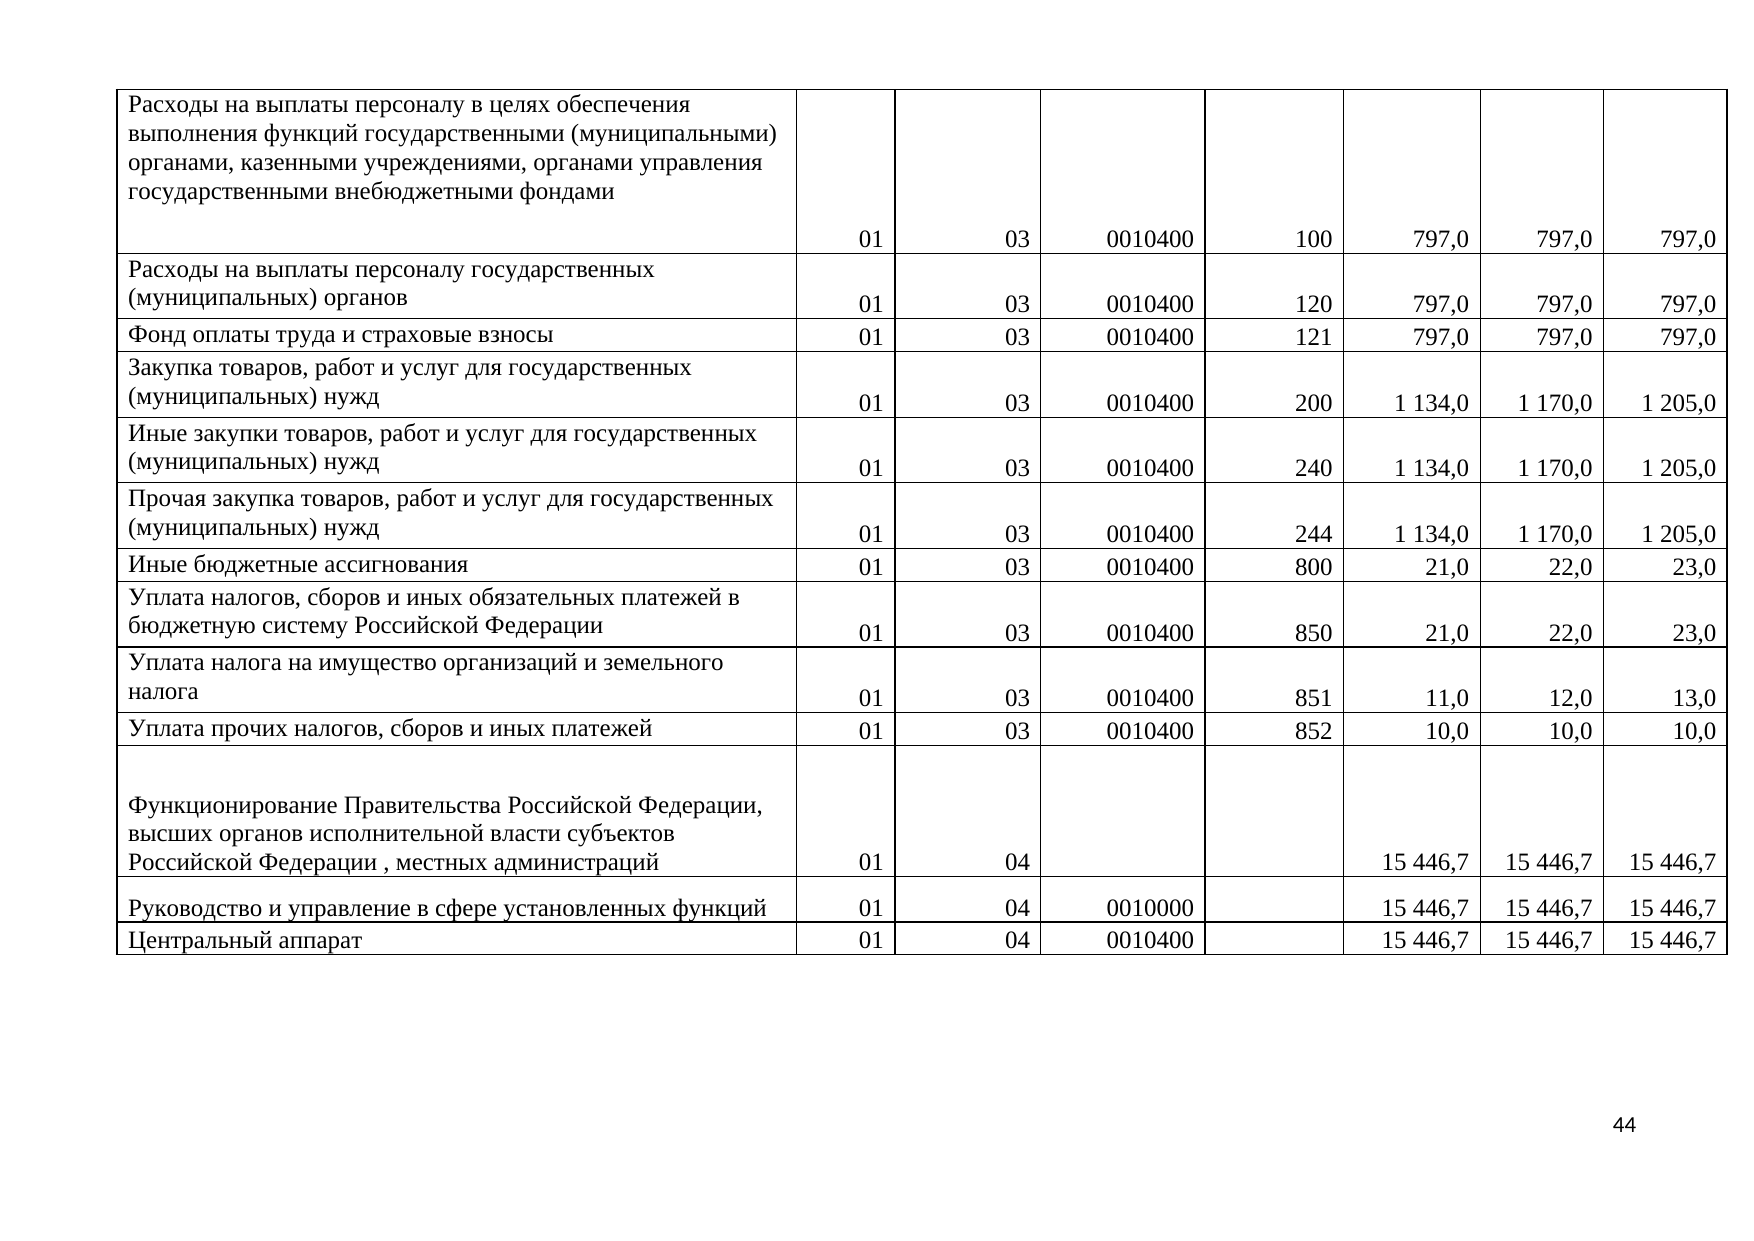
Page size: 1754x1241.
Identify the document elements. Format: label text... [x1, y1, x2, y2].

table_cell 03 [896, 648, 1040, 712]
table_cell 22,0 [1481, 582, 1603, 646]
table_cell 797,0 [1481, 319, 1603, 351]
table_cell Уплата налога на имущество организаций и земельного налога [118, 648, 796, 712]
table_cell Функционирование Правительства Российской Федерации, высших органов исполнительной власти субъектов Российской Федерации , местных администраций [118, 746, 796, 876]
table_cell 23,0 [1604, 582, 1726, 646]
table_cell 01 [797, 352, 894, 417]
table_cell 15 446,7 [1344, 923, 1480, 954]
table_cell 23,0 [1604, 549, 1726, 581]
table_cell 10,0 [1604, 713, 1726, 745]
table_cell 01 [797, 90, 894, 253]
table_cell 1 205,0 [1604, 483, 1726, 548]
table_cell Прочая закупка товаров, работ и услуг для государственных (муниципальных) нужд [118, 483, 796, 548]
table_cell 797,0 [1604, 90, 1726, 253]
table_cell 03 [896, 319, 1040, 351]
table_cell 200 [1206, 352, 1343, 417]
table_cell 121 [1206, 319, 1343, 351]
table_cell 1 170,0 [1481, 418, 1603, 482]
table_cell 0010400 [1041, 713, 1204, 745]
table_cell 1 205,0 [1604, 352, 1726, 417]
table_cell 03 [896, 254, 1040, 318]
table_cell [1041, 746, 1204, 876]
table_cell 15 446,7 [1481, 746, 1603, 876]
table_cell 0010400 [1041, 483, 1204, 548]
table_cell 22,0 [1481, 549, 1603, 581]
table_cell 01 [797, 746, 894, 876]
table_cell 797,0 [1481, 90, 1603, 253]
table_cell 15 446,7 [1604, 923, 1726, 954]
table_cell 15 446,7 [1344, 746, 1480, 876]
table_cell Иные закупки товаров, работ и услуг для государственных (муниципальных) нужд [118, 418, 796, 482]
table_cell 04 [896, 746, 1040, 876]
table_cell 01 [797, 549, 894, 581]
table_cell 797,0 [1344, 319, 1480, 351]
table_cell 1 205,0 [1604, 418, 1726, 482]
table_cell 0010400 [1041, 648, 1204, 712]
table_cell Центральный аппарат [118, 923, 796, 954]
table_cell 0010400 [1041, 254, 1204, 318]
table_cell 04 [896, 923, 1040, 954]
table_cell Расходы на выплаты персоналу государственных (муниципальных) органов [118, 254, 796, 318]
table_cell 797,0 [1344, 254, 1480, 318]
table_cell 852 [1206, 713, 1343, 745]
table_cell 01 [797, 319, 894, 351]
table_cell 1 134,0 [1344, 352, 1480, 417]
table_cell 03 [896, 352, 1040, 417]
table_cell 797,0 [1344, 90, 1480, 253]
table_cell 1 170,0 [1481, 483, 1603, 548]
table_cell 0010400 [1041, 418, 1204, 482]
table_cell 11,0 [1344, 648, 1480, 712]
table_cell 10,0 [1481, 713, 1603, 745]
table_cell Уплата прочих налогов, сборов и иных платежей [118, 713, 796, 745]
table_cell 01 [797, 923, 894, 954]
table_cell 13,0 [1604, 648, 1726, 712]
table_cell 04 [896, 877, 1040, 921]
table_cell 01 [797, 483, 894, 548]
table_cell 01 [797, 582, 894, 646]
table_cell 01 [797, 877, 894, 921]
table_cell 0010400 [1041, 582, 1204, 646]
table_cell Закупка товаров, работ и услуг для государственных (муниципальных) нужд [118, 352, 796, 417]
table_cell 03 [896, 90, 1040, 253]
table_cell 03 [896, 549, 1040, 581]
table_cell 01 [797, 254, 894, 318]
table_cell 21,0 [1344, 549, 1480, 581]
table_cell 120 [1206, 254, 1343, 318]
table_cell 0010400 [1041, 319, 1204, 351]
table_cell 03 [896, 483, 1040, 548]
table_cell 797,0 [1604, 319, 1726, 351]
table_cell Уплата налогов, сборов и иных обязательных платежей в бюджетную систему Российской Федерации [118, 582, 796, 646]
table_cell 01 [797, 713, 894, 745]
table_cell 1 170,0 [1481, 352, 1603, 417]
table_cell 0010400 [1041, 90, 1204, 253]
table_cell 0010000 [1041, 877, 1204, 921]
table_cell 0010400 [1041, 923, 1204, 954]
table_cell 15 446,7 [1604, 877, 1726, 921]
table_cell 15 446,7 [1481, 877, 1603, 921]
table_cell 03 [896, 582, 1040, 646]
table_cell 0010400 [1041, 549, 1204, 581]
table_cell 0010400 [1041, 352, 1204, 417]
table_cell 1 134,0 [1344, 418, 1480, 482]
table_cell 851 [1206, 648, 1343, 712]
table_cell Расходы на выплаты персоналу в целях обеспечения выполнения функций государственными (муниципальными) органами, казенными учреждениями, органами управления государственными внебюджетными фондами [118, 90, 796, 253]
table_cell 850 [1206, 582, 1343, 646]
table_cell 10,0 [1344, 713, 1480, 745]
table_cell 01 [797, 418, 894, 482]
table_cell 797,0 [1604, 254, 1726, 318]
table_cell 797,0 [1481, 254, 1603, 318]
table_cell 01 [797, 648, 894, 712]
table_cell 244 [1206, 483, 1343, 548]
table_cell 03 [896, 418, 1040, 482]
table_cell Иные бюджетные ассигнования [118, 549, 796, 581]
table_cell [1206, 923, 1343, 954]
table_cell Фонд оплаты труда и страховые взносы [118, 319, 796, 351]
table_cell 15 446,7 [1481, 923, 1603, 954]
table_cell 100 [1206, 90, 1343, 253]
table_cell 03 [896, 713, 1040, 745]
table_cell [1206, 746, 1343, 876]
table_cell [1206, 877, 1343, 921]
table_cell 800 [1206, 549, 1343, 581]
table_cell 240 [1206, 418, 1343, 482]
table_cell 1 134,0 [1344, 483, 1480, 548]
table_cell 12,0 [1481, 648, 1603, 712]
table_cell 21,0 [1344, 582, 1480, 646]
table_cell Руководство и управление в сфере установленных функций [118, 877, 796, 921]
table_cell 15 446,7 [1604, 746, 1726, 876]
table_cell 15 446,7 [1344, 877, 1480, 921]
